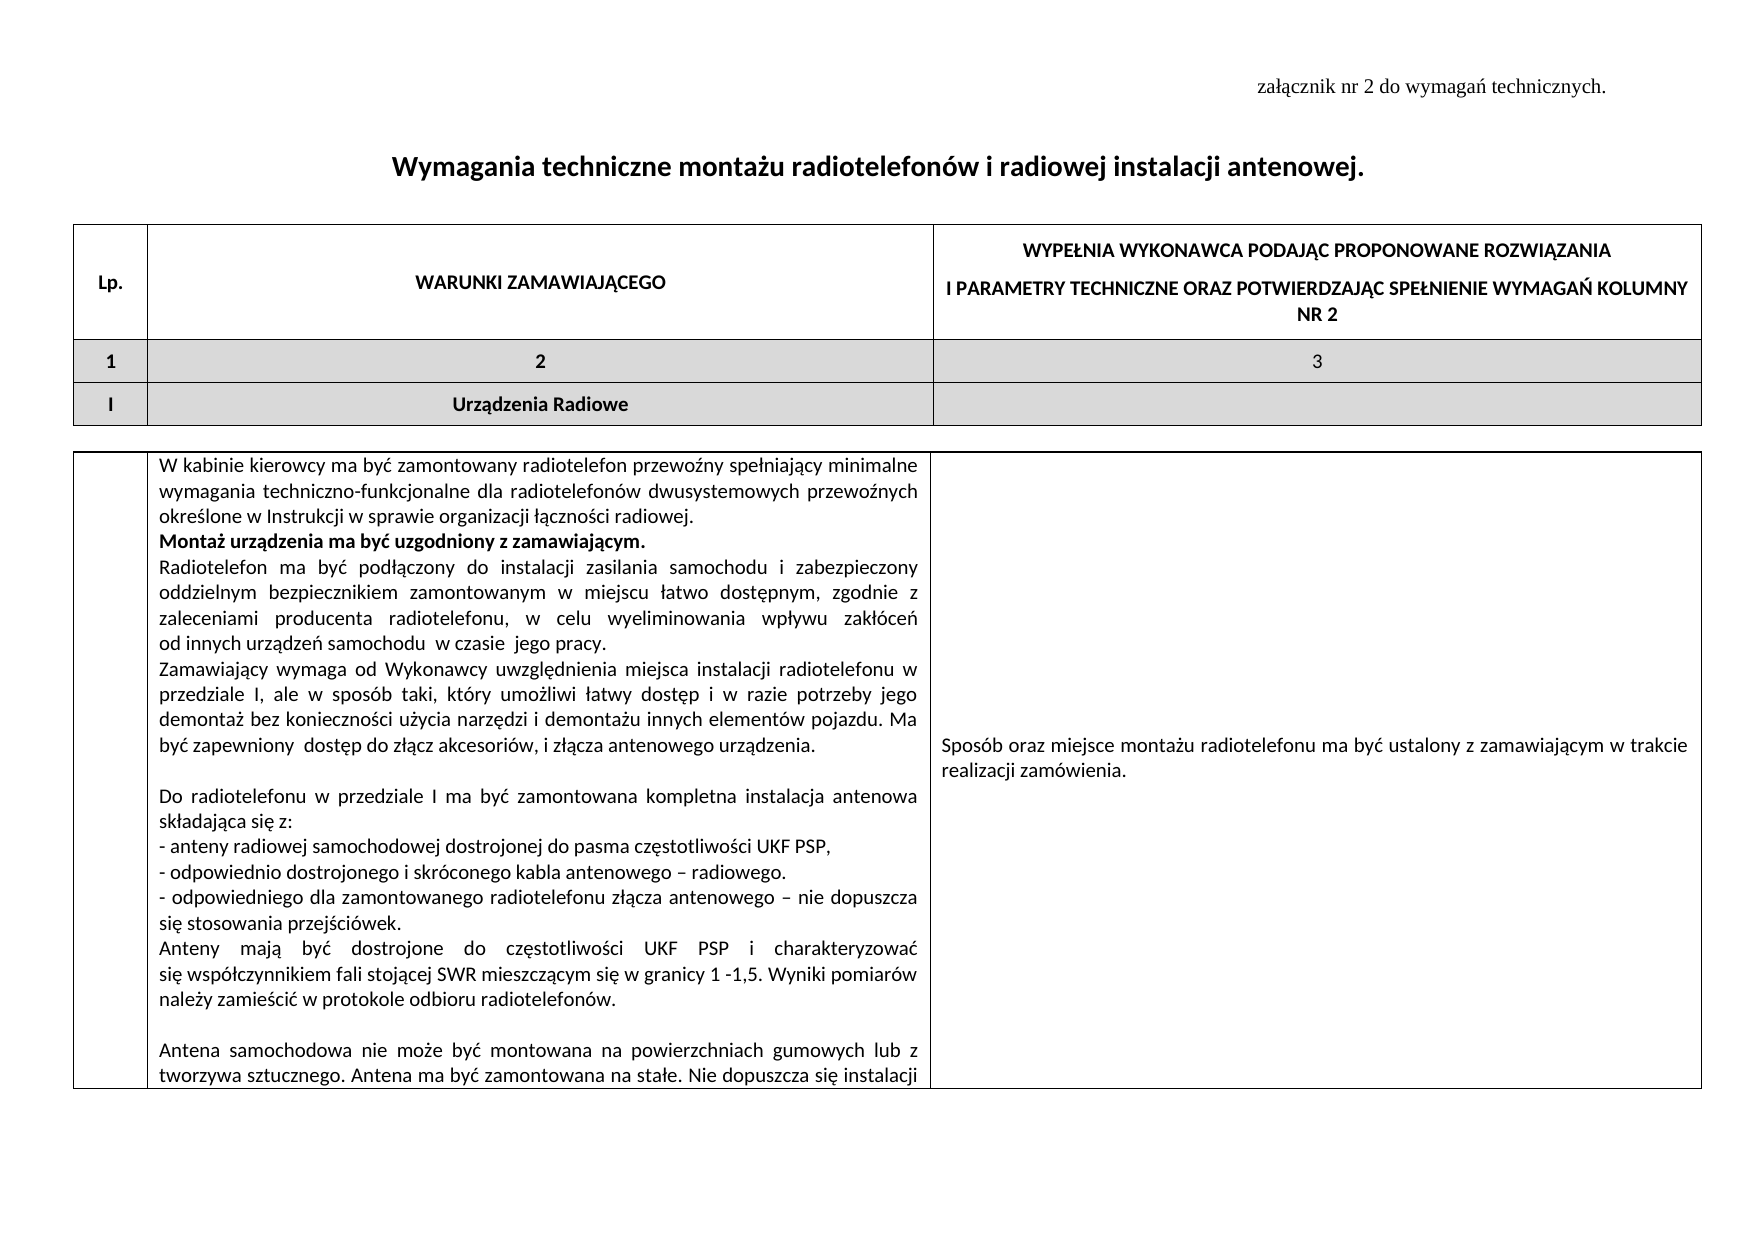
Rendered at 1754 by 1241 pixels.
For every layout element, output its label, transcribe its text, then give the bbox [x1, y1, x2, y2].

table_header [74, 453, 147, 1088]
text Wymagania techniczne montażu radiotelefonów i radiowej instalacji antenowej. [74, 148, 1683, 183]
table_header WARUNKI ZAMAWIAJĄCEGO [148, 225, 933, 339]
table_cell 2 [148, 340, 933, 382]
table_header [931, 453, 1701, 1088]
table_cell I [74, 383, 147, 425]
table_header Lp. [74, 225, 147, 339]
table_cell 1 [74, 340, 147, 382]
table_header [148, 453, 930, 1088]
table_cell Urządzenia Radiowe [148, 383, 933, 425]
table_cell [934, 383, 1701, 425]
table_header WYPEŁNIA WYKONAWCA PODAJĄC PROPONOWANE ROZWIĄZANIA I PARAMETRY TECHNICZNE ORAZ POTWIERDZAJĄC SPEŁNIENIE WYMAGAŃ KOLUMNY NR 2 [934, 225, 1701, 339]
table_cell 3 [934, 340, 1701, 382]
